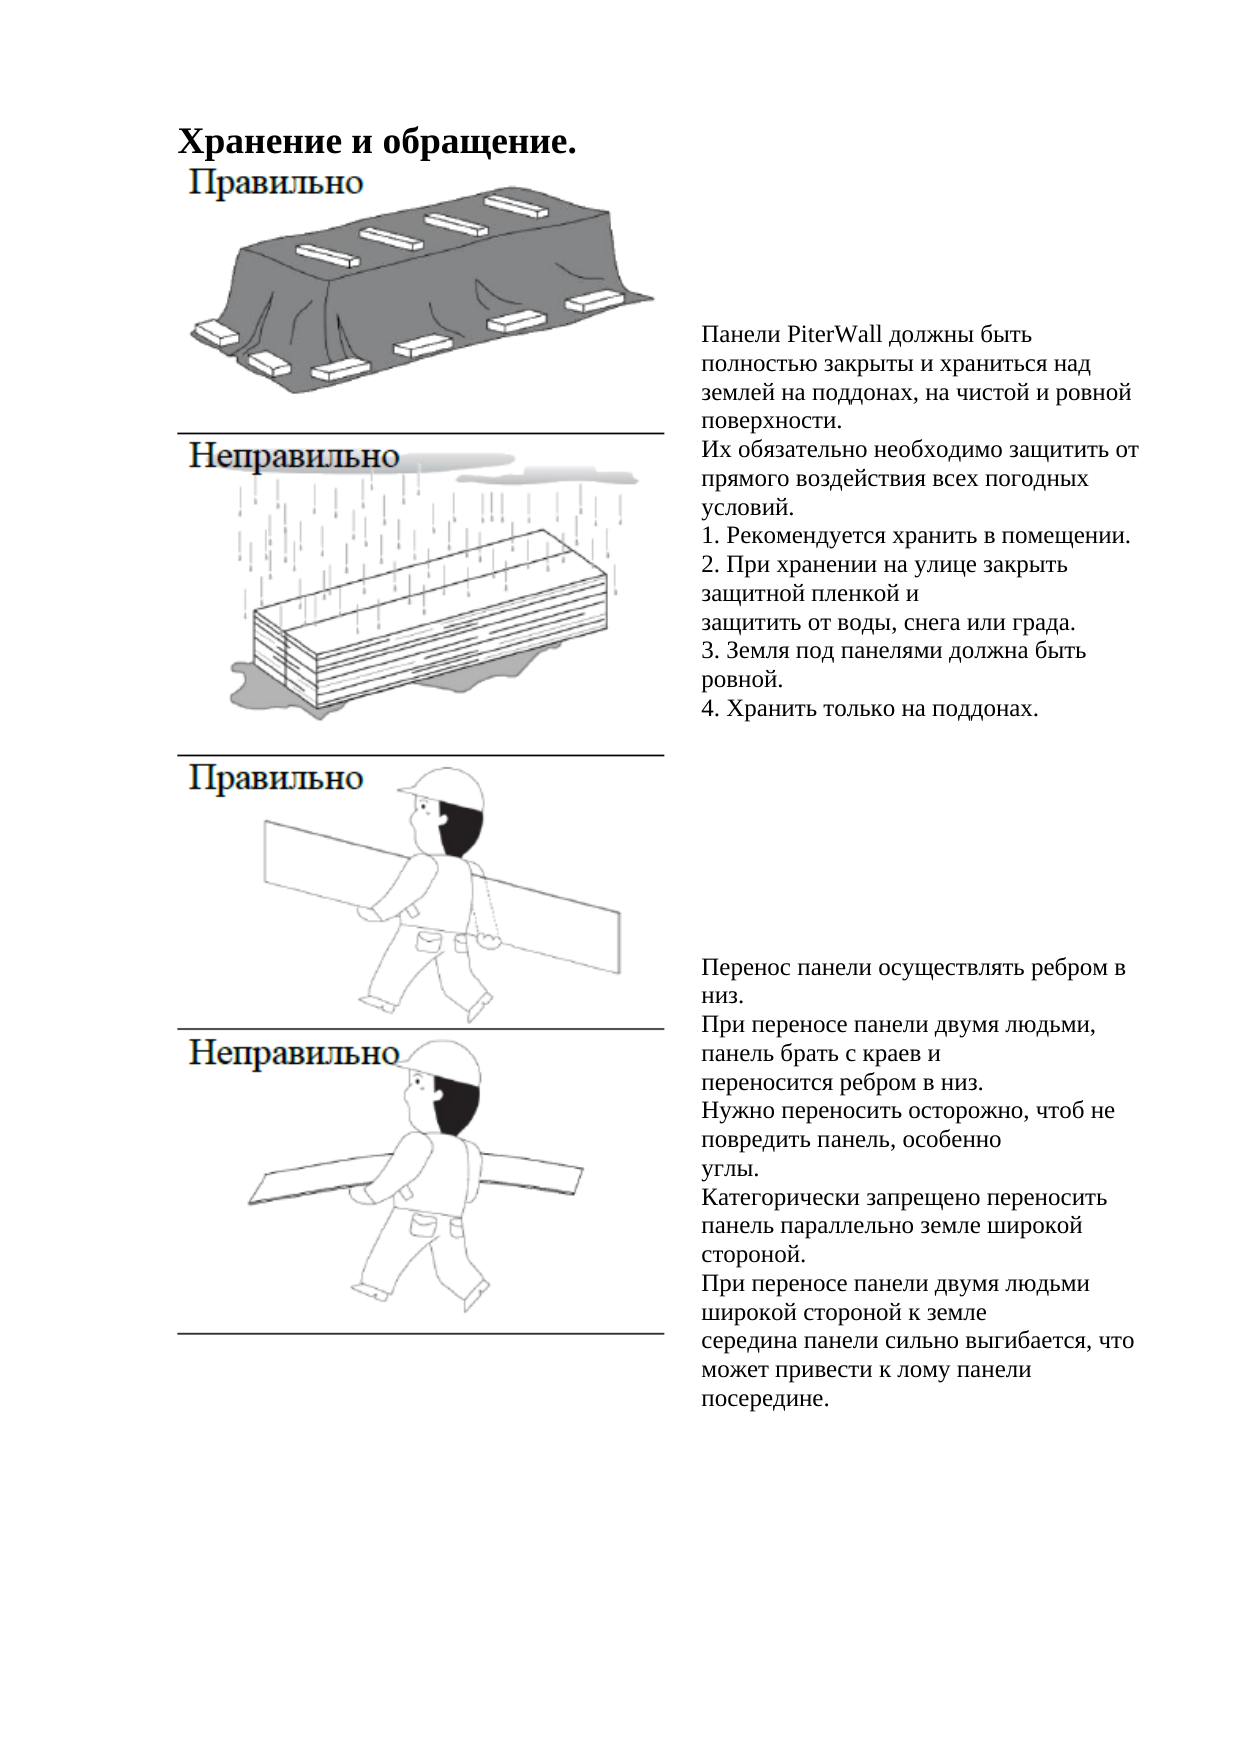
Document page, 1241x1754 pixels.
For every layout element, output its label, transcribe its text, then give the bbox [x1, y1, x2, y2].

text Перенос панели осуществлять ребром в низ. [701, 952, 1152, 1009]
text условий. [701, 492, 1152, 521]
text Хранение и обращение. [177, 118, 627, 161]
text углы. [701, 1153, 1152, 1182]
text переносится ребром в низ. [701, 1067, 1152, 1096]
text 4. Хранить только на поддонах. [701, 693, 1152, 722]
text 2. При хранении на улице закрыть защитной пленкой и [701, 549, 1152, 607]
text 3. Земля под панелями должна быть ровной. [701, 636, 1152, 693]
text Их обязательно необходимо защитить от прямого воздействия всех погодных [701, 434, 1152, 492]
text стороной. [701, 1239, 1152, 1268]
text защитить от воды, снега или града. [701, 607, 1152, 636]
text середина панели сильно выгибается, что может привести к лому панели посередине. [701, 1326, 1152, 1412]
text Нужно переносить осторожно, чтоб не повредить панель, особенно [701, 1096, 1152, 1153]
text Панели PiterWall должны быть полностью закрыты и храниться над землей на поддонах, на чистой и ровной поверхности. [701, 319, 1152, 434]
text При переносе панели двумя людьми широкой стороной к земле [701, 1268, 1152, 1326]
text 1. Рекомендуется хранить в помещении. [701, 521, 1152, 549]
text При переносе панели двумя людьми, панель брать с краев и [701, 1009, 1152, 1067]
text Категорически запрещено переносить панель параллельно земле широкой [701, 1182, 1152, 1239]
